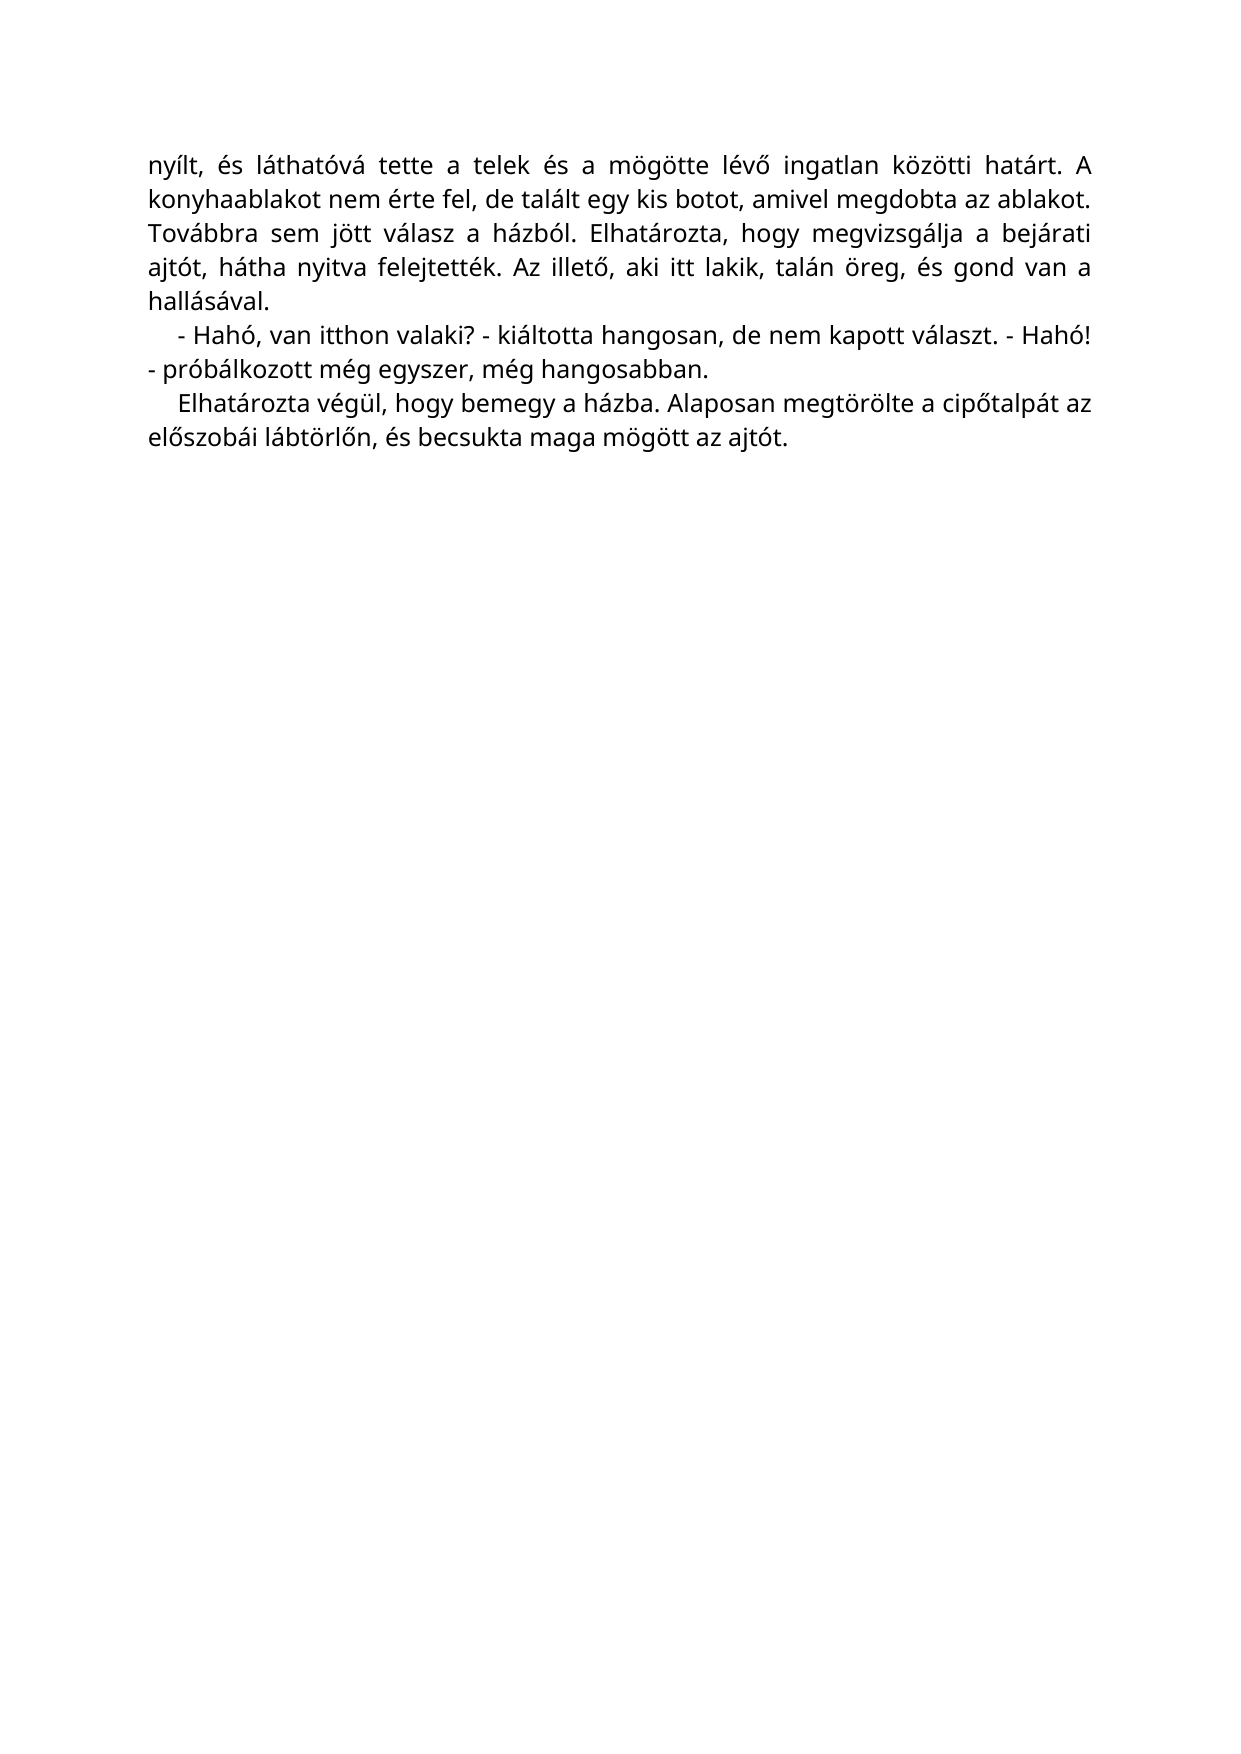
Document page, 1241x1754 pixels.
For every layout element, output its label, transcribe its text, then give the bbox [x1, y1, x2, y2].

text Elhatározta végül, hogy bemegy a házba. Alaposan megtörölte a cipőtalpát az előszobái lábtörlőn, és becsukta maga mögött az ajtót. [148, 386, 1093, 454]
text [148, 148, 1093, 318]
text - Hahó, van itthon valaki? - kiáltotta hangosan, de nem kapott választ. - Hahó! - próbálkozott még egyszer, még hangosabban. [148, 318, 1093, 386]
